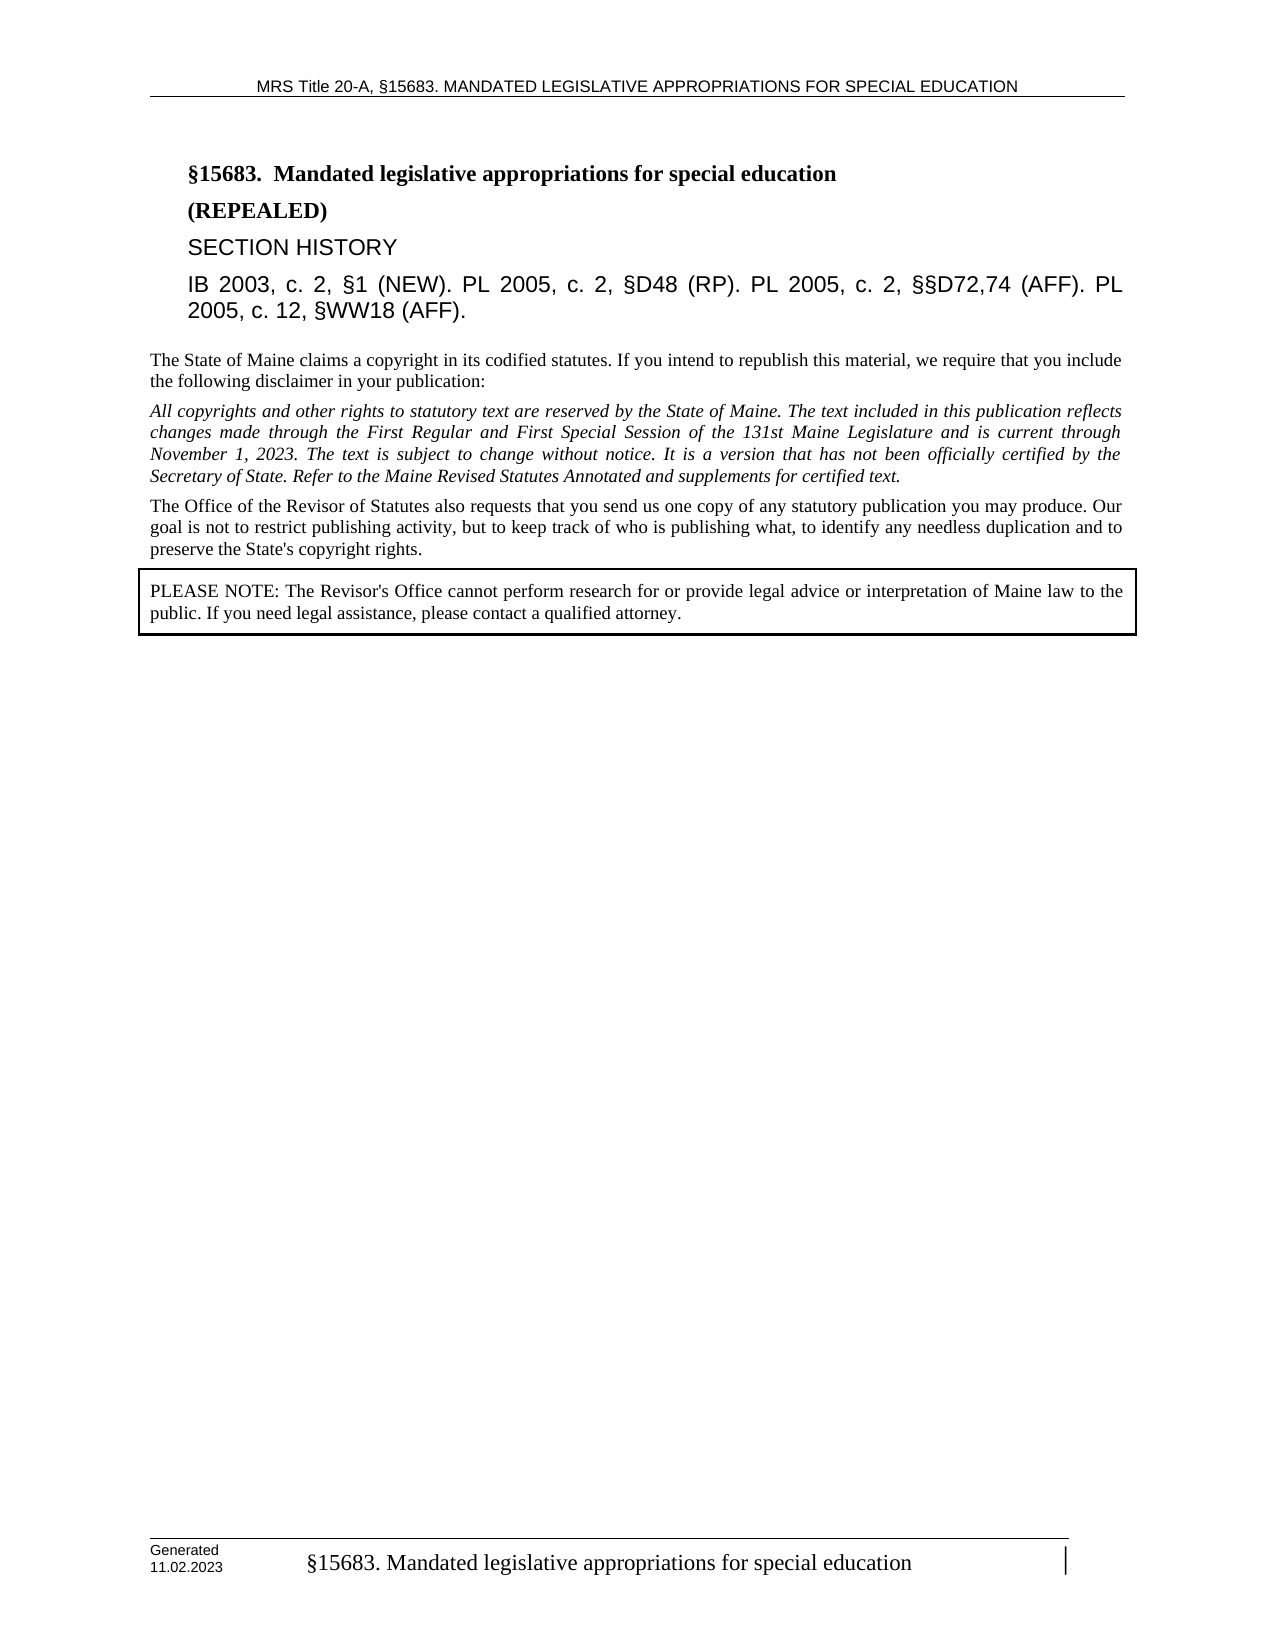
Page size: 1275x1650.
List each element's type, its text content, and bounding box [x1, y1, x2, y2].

text The State of Maine claims a copyright in its codified statutes. If you intend to republish this material, we require that you include the following disclaimer in your publication: [150, 348, 1125, 392]
text SECTION HISTORY [187, 234, 1125, 260]
text IB 2003, c. 2, §1 (NEW). PL 2005, c. 2, §D48 (RP). PL 2005, c. 2, §§D72,74 (AFF). PL 2005, c. 12, §WW18 (AFF). [187, 271, 1125, 323]
text All copyrights and other rights to statutory text are reserved by the State of Maine. The text included in this publication reflects changes made through the First Regular and First Special Session of the 131st Maine Legislature and is current through November 1, 2023 . The text is subject to change without notice. It is a version that has not been officially certified by the Secretary of State. Refer to the Maine Revised Statutes Annotated and supplements for certified text. [150, 400, 1125, 486]
text The Office of the Revisor of Statutes also requests that you send us one copy of any statutory publication you may produce. Our goal is not to restrict publishing activity, but to keep track of who is publishing what, to identify any needless duplication and to preserve the State's copyright rights. [150, 494, 1125, 559]
text §15683. Mandated legislative appropriations for special education [187, 160, 1125, 187]
text (REPEALED) [187, 197, 1125, 223]
text PLEASE NOTE: The Revisor's Office cannot perform research for or provide legal advice or interpretation of Maine law to the public. If you need legal assistance, please contact a qualified attorney. [140, 570, 1135, 633]
